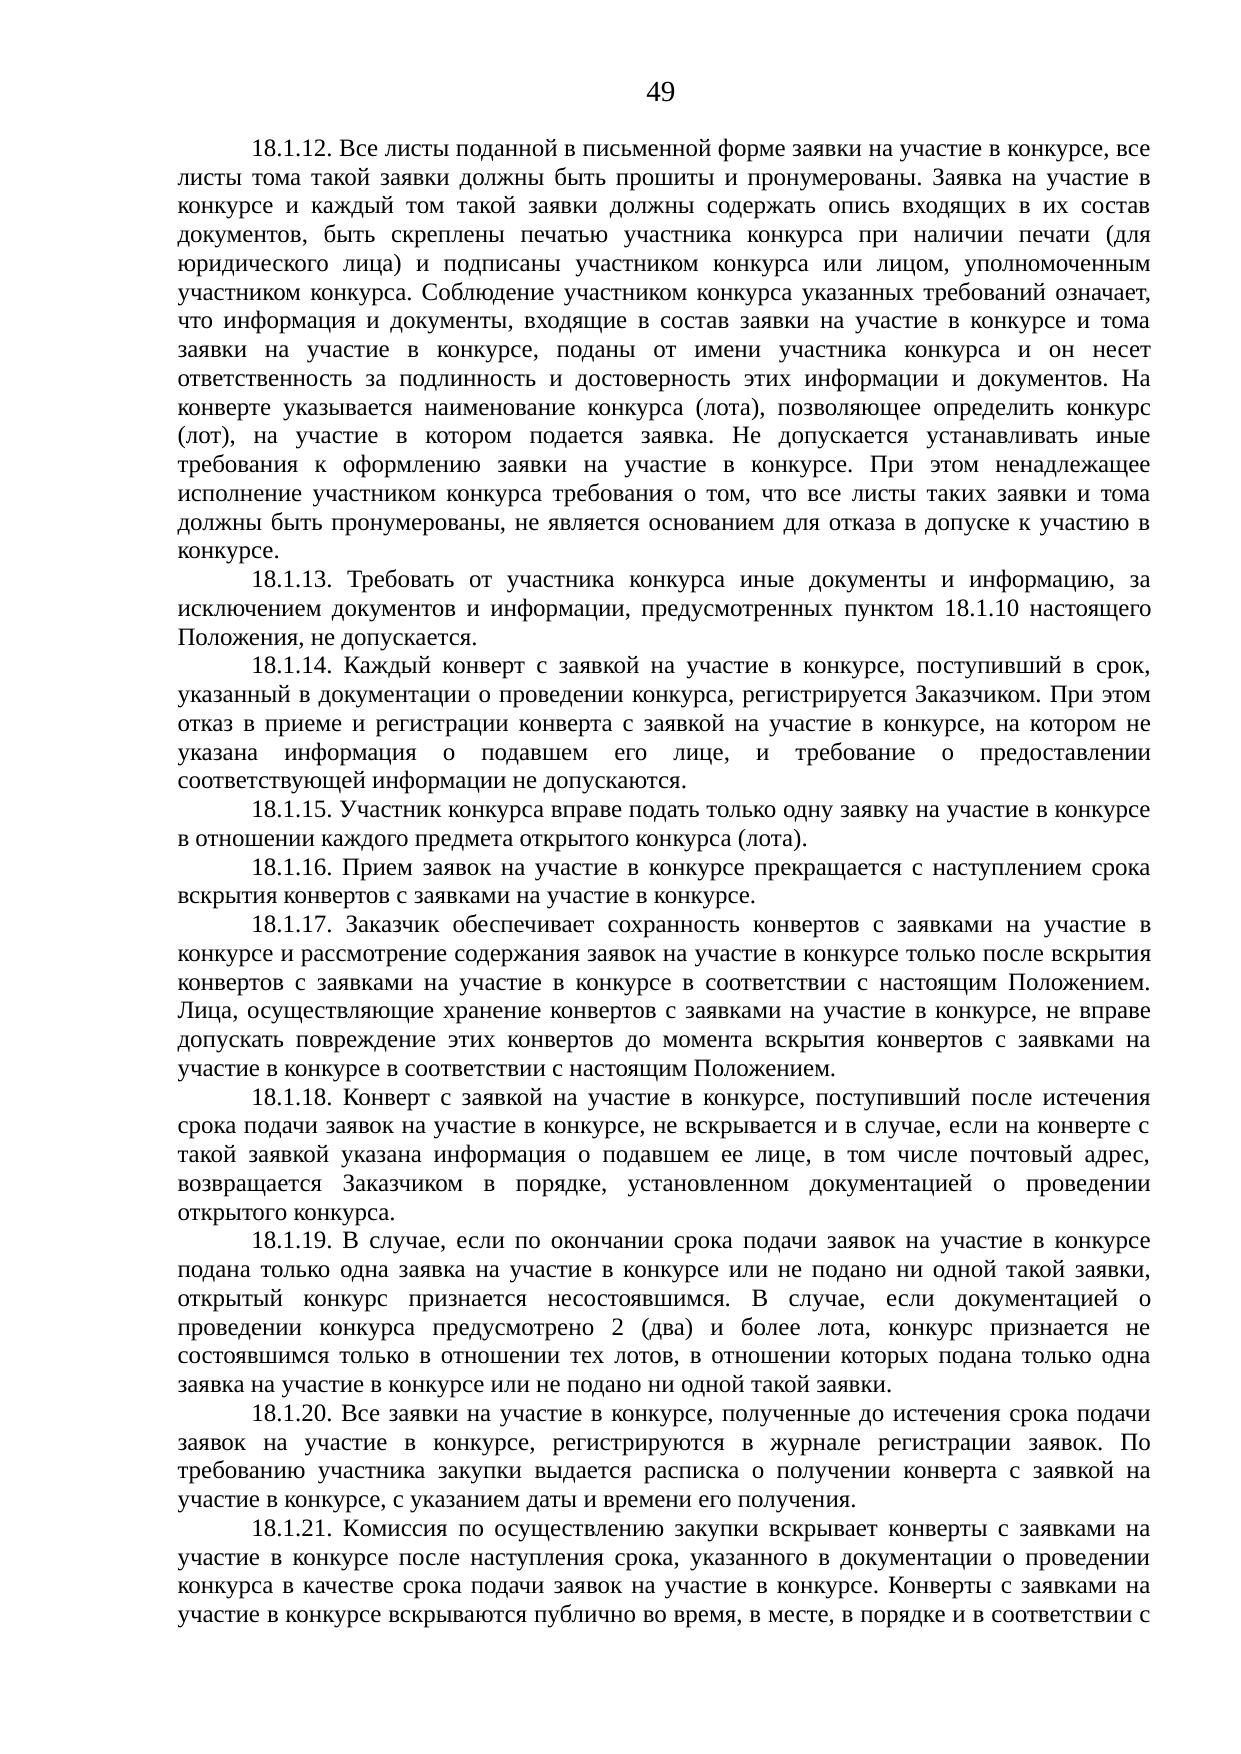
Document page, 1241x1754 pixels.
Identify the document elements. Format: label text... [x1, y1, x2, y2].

text 18.1.20. Все заявки на участие в конкурсе, полученные до истечения срока подачи заявок на участие в конкурсе, регистрируются в журнале регистрации заявок. По требованию участника закупки выдается расписка о получении конверта с заявкой на участие в конкурсе, с указанием даты и времени его получения. [177, 1398, 1152, 1513]
text 18.1.15. Участник конкурса вправе подать только одну заявку на участие в конкурсе в отношении каждого предмета открытого конкурса (лота). [177, 794, 1152, 852]
text 18.1.17. Заказчик обеспечивает сохранность конвертов с заявками на участие в конкурсе и рассмотрение содержания заявок на участие в конкурсе только после вскрытия конвертов с заявками на участие в конкурсе в соответствии с настоящим Положением. Лица, осуществляющие хранение конвертов с заявками на участие в конкурсе, не вправе допускать повреждение этих конвертов до момента вскрытия конвертов с заявками на участие в конкурсе в соответствии с настоящим Положением. [177, 909, 1152, 1082]
text 18.1.14. Каждый конверт с заявкой на участие в конкурсе, поступивший в срок, указанный в документации о проведении конкурса, регистрируется Заказчиком. При этом отказ в приеме и регистрации конверта с заявкой на участие в конкурсе, на котором не указана информация о подавшем его лице, и требование о предоставлении соответствующей информации не допускаются. [177, 651, 1152, 794]
text 18.1.16. Прием заявок на участие в конкурсе прекращается с наступлением срока вскрытия конвертов с заявками на участие в конкурсе. [177, 852, 1152, 909]
text 18.1.18. Конверт с заявкой на участие в конкурсе, поступивший после истечения срока подачи заявок на участие в конкурсе, не вскрывается и в случае, если на конверте с такой заявкой указана информация о подавшем ее лице, в том числе почтовый адрес, возвращается Заказчиком в порядке, установленном документацией о проведении открытого конкурса. [177, 1082, 1152, 1226]
text 18.1.19. В случае, если по окончании срока подачи заявок на участие в конкурсе подана только одна заявка на участие в конкурсе или не подано ни одной такой заявки, открытый конкурс признается несостоявшимся. В случае, если документацией о проведении конкурса предусмотрено 2 (два) и более лота, конкурс признается не состоявшимся только в отношении тех лотов, в отношении которых подана только одна заявка на участие в конкурсе или не подано ни одной такой заявки. [177, 1226, 1152, 1398]
text 18.1.13. Требовать от участника конкурса иные документы и информацию, за исключением документов и информации, предусмотренных пунктом 18.1.10 настоящего Положения, не допускается. [177, 564, 1152, 651]
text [177, 1513, 1152, 1628]
text 18.1.12. Все листы поданной в письменной форме заявки на участие в конкурсе, все листы тома такой заявки должны быть прошиты и пронумерованы. Заявка на участие в конкурсе и каждый том такой заявки должны содержать опись входящих в их состав документов, быть скреплены печатью участника конкурса при наличии печати (для юридического лица) и подписаны участником конкурса или лицом, уполномоченным участником конкурса. Соблюдение участником конкурса указанных требований означает, что информация и документы, входящие в состав заявки на участие в конкурсе и тома заявки на участие в конкурсе, поданы от имени участника конкурса и он несет ответственность за подлинность и достоверность этих информации и документов. На конверте указывается наименование конкурса (лота), позволяющее определить конкурс (лот), на участие в котором подается заявка. Не допускается устанавливать иные требования к оформлению заявки на участие в конкурсе. При этом ненадлежащее исполнение участником конкурса требования о том, что все листы таких заявки и тома должны быть пронумерованы, не является основанием для отказа в допуске к участию в конкурсе. [177, 133, 1152, 564]
